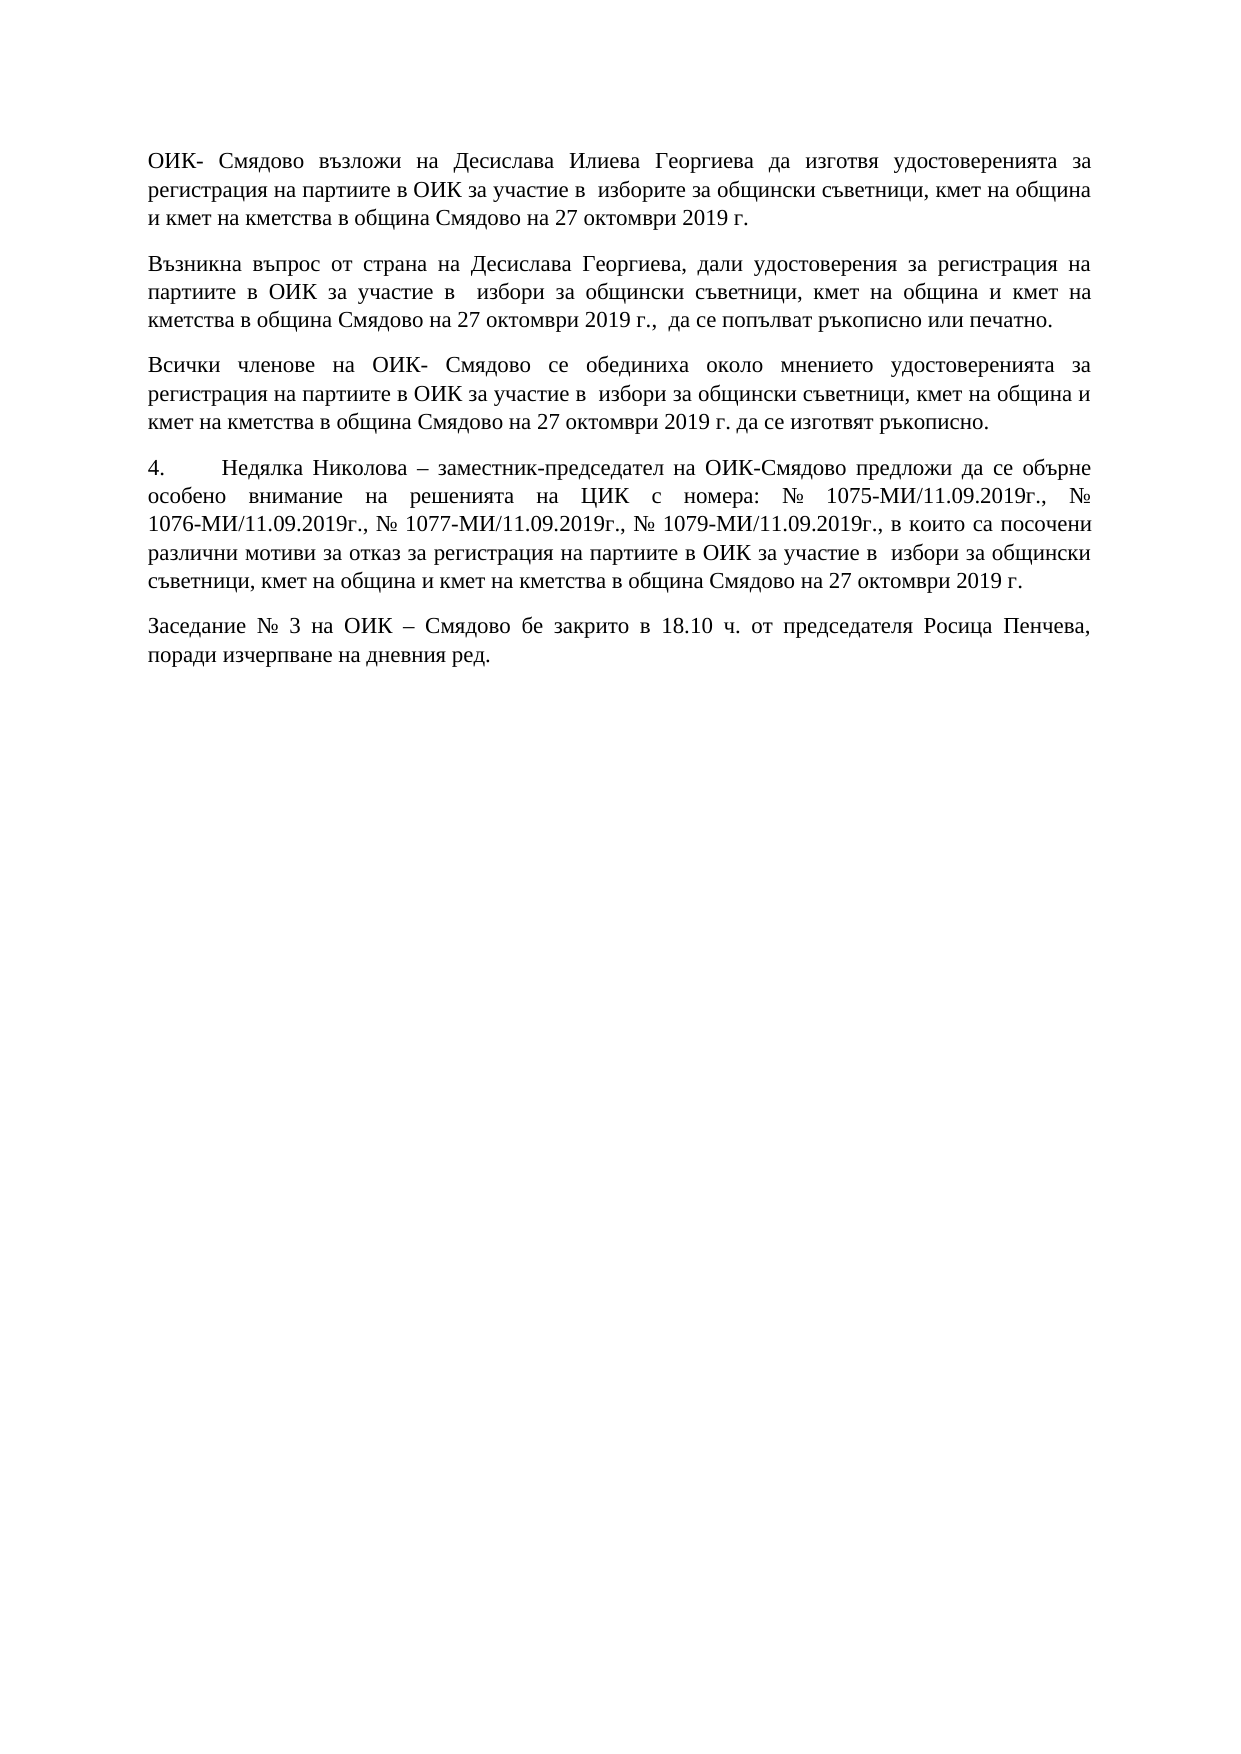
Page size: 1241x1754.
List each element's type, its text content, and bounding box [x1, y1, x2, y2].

text Всички членове на ОИК- Смядово се обединиха около мнението удостоверенията за регистрация на партиите в ОИК за участие в избори за общински съветници, кмет на община и кмет на кметства в община Смядово на 27 октомври 2019 г. да се изготвят ръкописно. [148, 352, 1093, 435]
list Недялка Николова – заместник-председател на ОИК-Смядово предложи да се обърне особено внимание на решенията на ЦИК с номера: № 1075-МИ/11.09.2019г., № 1076-МИ/11.09.2019г., № 1077-МИ/11.09.2019г., № 1079-МИ/11.09.2019г., в които са посочени различни мотиви за отказ за регистрация на партиите в ОИК за участие в избори за общински съветници, кмет на община и кмет на кметства в община Смядово на 27 октомври 2019 г. [148, 453, 1093, 594]
text Заседание № 3 на ОИК – Смядово бе закрито в 18.10 ч. от председателя Росица Пенчева, поради изчерпване на дневния ред. [148, 612, 1093, 667]
text Възникна въпрос от страна на Десислава Георгиева, дали удостоверения за регистрация на партиите в ОИК за участие в избори за общински съветници, кмет на община и кмет на кметства в община Смядово на 27 октомври 2019 г., да се попълват ръкописно или печатно. [148, 249, 1093, 333]
text ОИК- Смядово възложи на Десислава Илиева Георгиева да изготвя удостоверенията за регистрация на партиите в ОИК за участие в изборите за общински съветници, кмет на община и кмет на кметства в община Смядово на 27 октомври 2019 г. [148, 148, 1093, 231]
